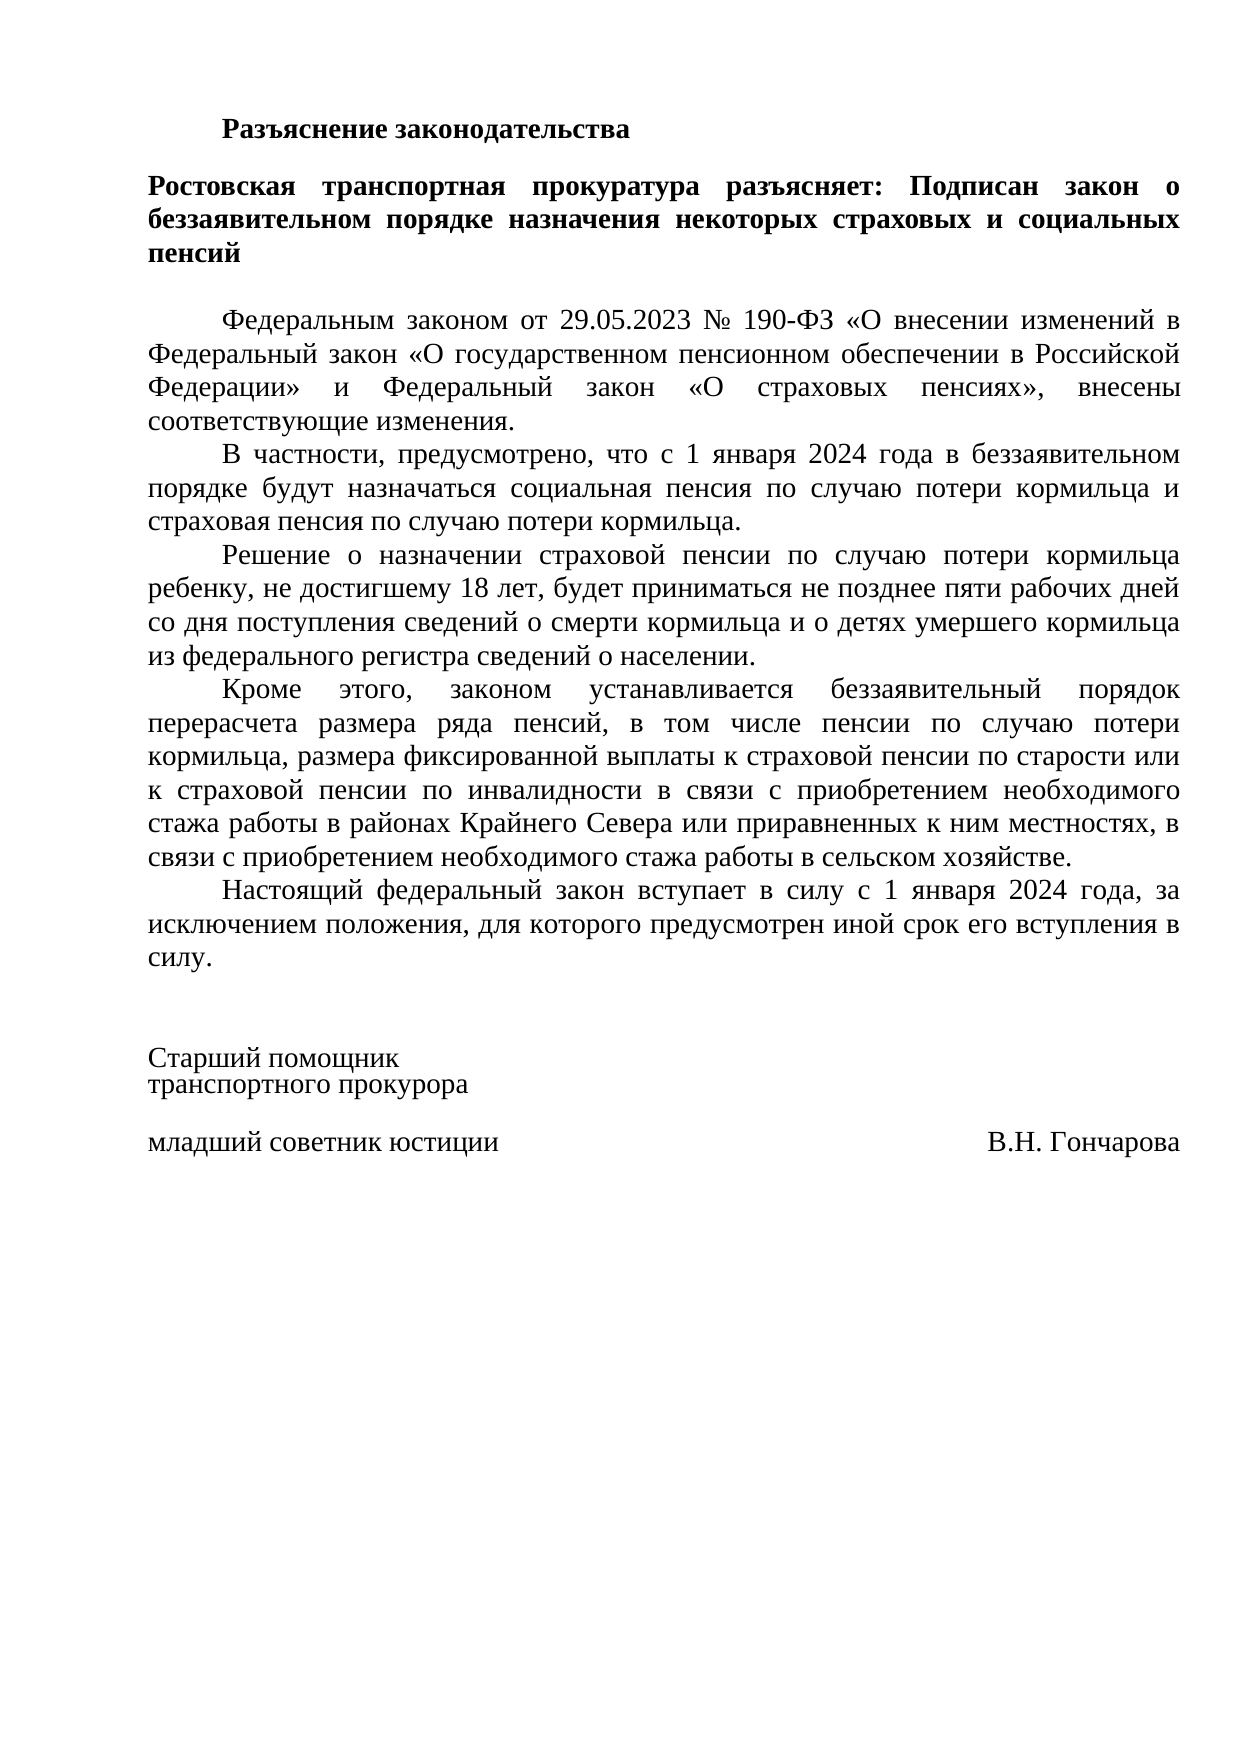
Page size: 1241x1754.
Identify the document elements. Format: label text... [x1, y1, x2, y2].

text транспортного прокурора [148, 1074, 1181, 1099]
text Федеральным законом от 29.05.2023 № 190-ФЗ «О внесении изменений в Федеральный закон «О государственном пенсионном обеспечении в Российской Федерации» и Федеральный закон «О страховых пенсиях», внесены соответствующие изменения. [148, 302, 1181, 436]
text Разъяснение законодательства [148, 118, 1181, 143]
text младший советник юстиции В.Н. Гончарова [148, 1124, 1181, 1157]
text В частности, предусмотрено, что с 1 января 2024 года в беззаявительном порядке будут назначаться социальная пенсия по случаю потери кормильца и страховая пенсия по случаю потери кормильца. [148, 436, 1181, 537]
text Старший помощник [148, 1040, 1181, 1074]
text Кроме этого, законом устанавливается беззаявительный порядок перерасчета размера ряда пенсий, в том числе пенсии по случаю потери кормильца, размера фиксированной выплаты к страховой пенсии по старости или к страховой пенсии по инвалидности в связи с приобретением необходимого стажа работы в районах Крайнего Севера или приравненных к ним местностях, в связи с приобретением необходимого стажа работы в сельском хозяйстве. [148, 671, 1181, 872]
text Настоящий федеральный закон вступает в силу с 1 января 2024 года, за исключением положения, для которого предусмотрен иной срок его вступления в силу. [148, 872, 1181, 973]
text Решение о назначении страховой пенсии по случаю потери кормильца ребенку, не достигшему 18 лет, будет приниматься не позднее пяти рабочих дней со дня поступления сведений о смерти кормильца и о детях умершего кормильца из федерального регистра сведений о населении. [148, 537, 1181, 671]
subtitle Ростовская транспортная прокуратура разъясняет: Подписан закон о беззаявительном порядке назначения некоторых страховых и социальных пенсий [148, 168, 1181, 269]
